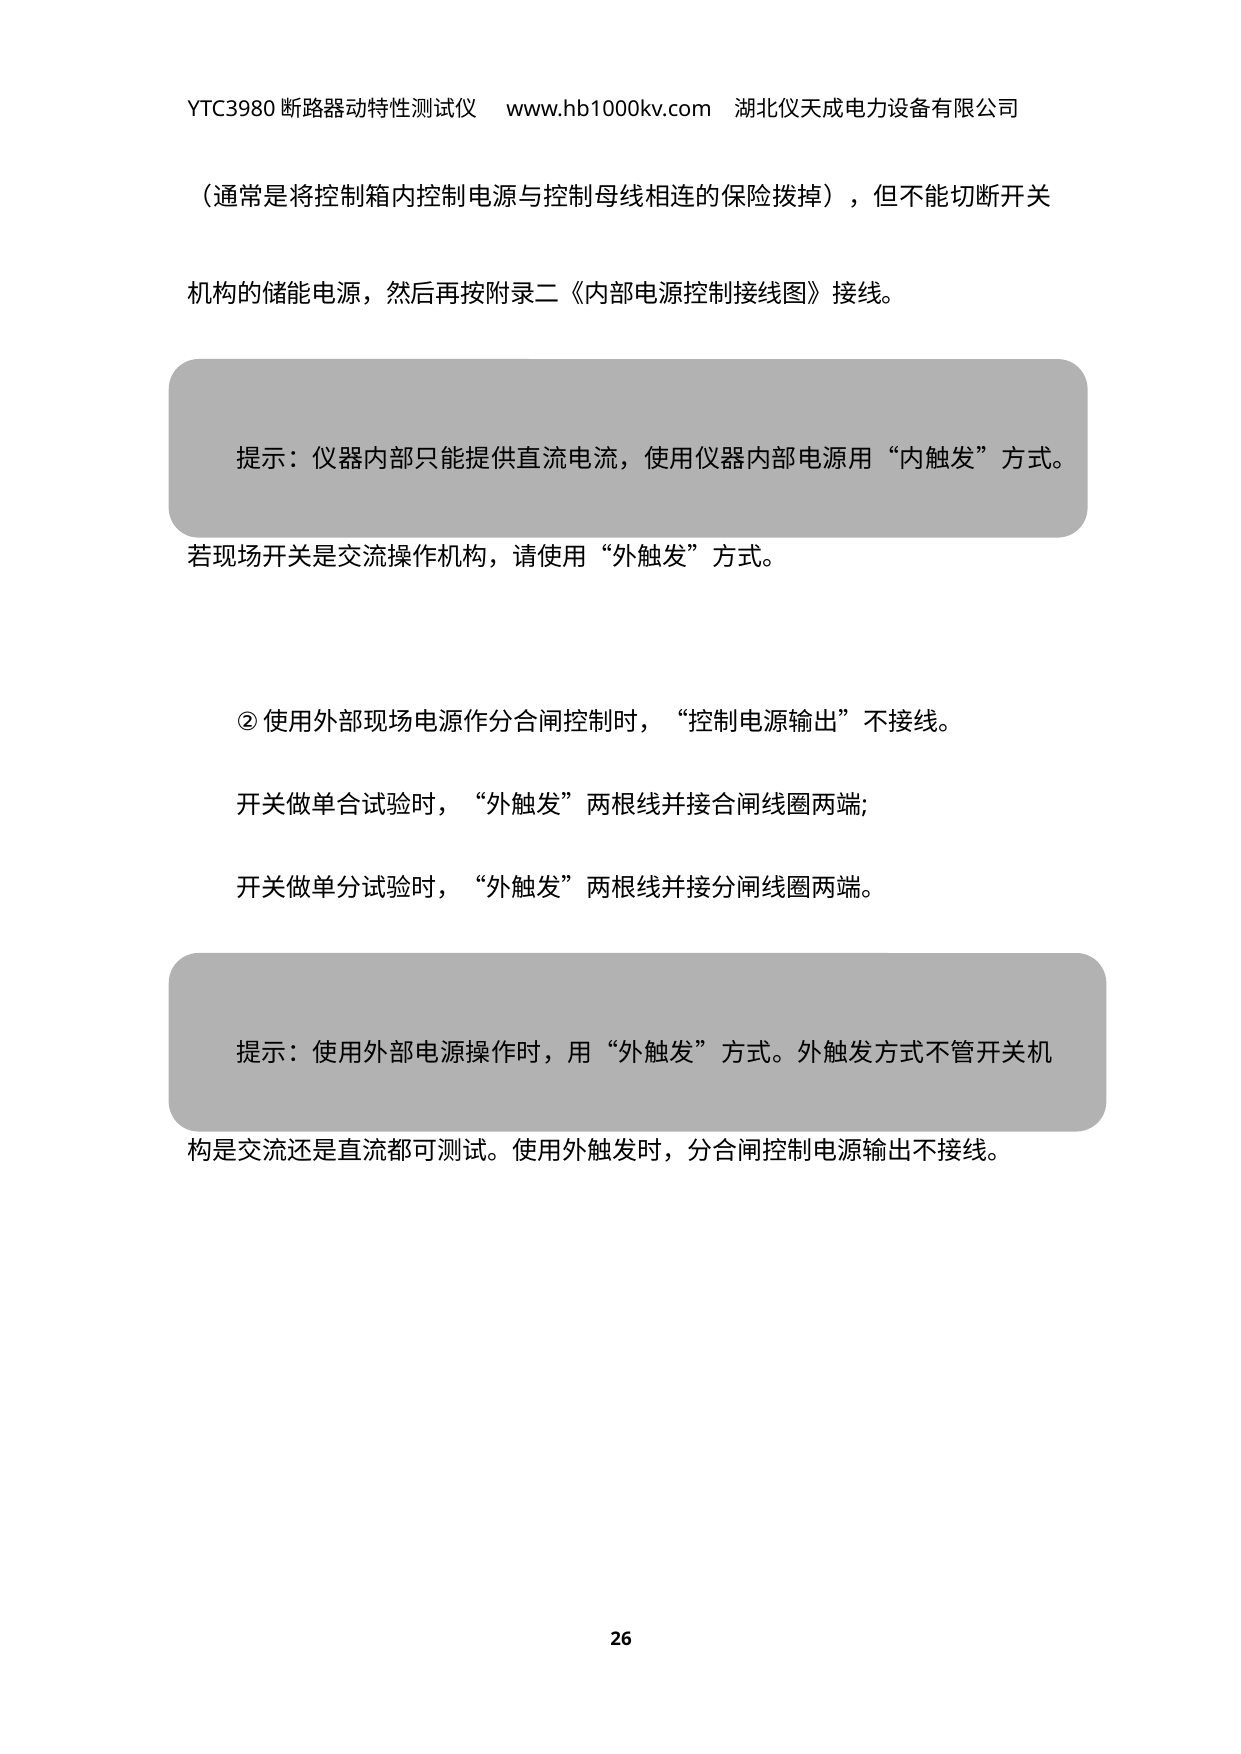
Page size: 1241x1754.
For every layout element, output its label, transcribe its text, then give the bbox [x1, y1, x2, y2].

text 开关做单分试验时，“外触发”两根线并接分闸线圈两端。 [187, 853, 1053, 918]
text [187, 162, 1053, 324]
text 开关做单合试验时，“外触发”两根线并接合闸线圈两端; [187, 770, 1053, 835]
text 提示：仪器内部只能提供直流电流，使用仪器内部电源用“内触发”方式。若现场开关是交流操作机构，请使用“外触发”方式。 [187, 424, 1053, 587]
text 提示：使用外部电源操作时，用“外触发”方式。外触发方式不管开关机构是交流还是直流都可测试。使用外触发时，分合闸控制电源输出不接线。 [187, 1018, 1053, 1181]
text ②使用外部现场电源作分合闸控制时，“控制电源输出”不接线。 [187, 687, 1053, 752]
